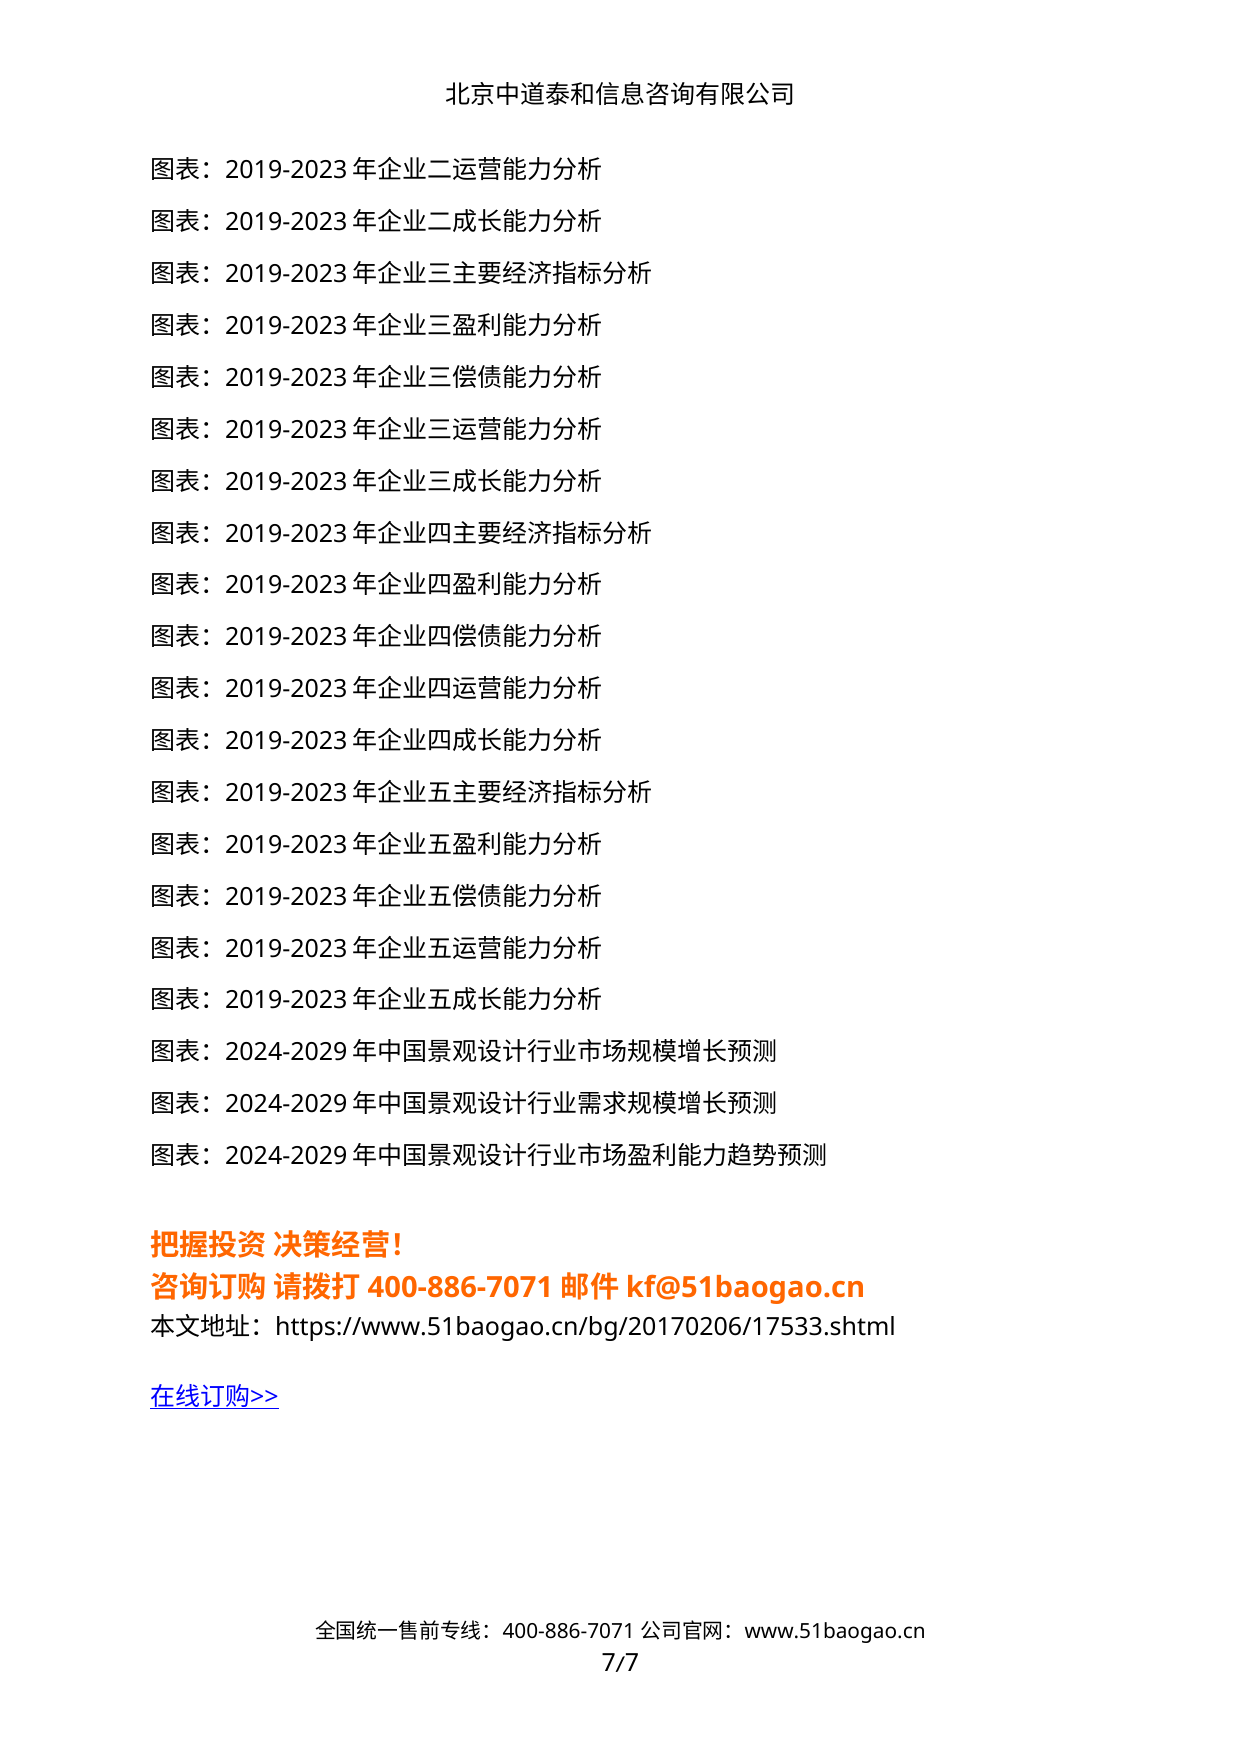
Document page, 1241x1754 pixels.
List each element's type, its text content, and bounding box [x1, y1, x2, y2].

text 图表：2019-2023年企业三运营能力分析 [150, 409, 1090, 446]
text 图表：2019-2023年企业四盈利能力分析 [150, 565, 1090, 601]
text 图表：2019-2023年企业三偿债能力分析 [150, 357, 1090, 394]
text 在线订购>> [150, 1342, 1090, 1413]
text 图表：2019-2023年企业三成长能力分析 [150, 461, 1090, 497]
text 图表：2019-2023年企业五运营能力分析 [150, 928, 1090, 964]
text 图表：2019-2023年企业五主要经济指标分析 [150, 772, 1090, 809]
text 图表：2019-2023年企业五成长能力分析 [150, 980, 1090, 1016]
text 图表：2019-2023年企业三主要经济指标分析 [150, 254, 1090, 290]
text 图表：2019-2023年企业二成长能力分析 [150, 202, 1090, 238]
text 图表：2019-2023年企业四运营能力分析 [150, 669, 1090, 705]
text 图表：2019-2023年企业四成长能力分析 [150, 721, 1090, 757]
text 图表：2019-2023年企业五偿债能力分析 [150, 876, 1090, 912]
text 图表：2024-2029年中国景观设计行业市场规模增长预测 [150, 1032, 1090, 1068]
text 图表：2019-2023年企业二运营能力分析 [150, 150, 1090, 186]
text 图表：2019-2023年企业四主要经济指标分析 [150, 513, 1090, 549]
text 图表：2019-2023年企业三盈利能力分析 [150, 306, 1090, 342]
text 图表：2019-2023年企业四偿债能力分析 [150, 617, 1090, 653]
text 图表：2024-2029年中国景观设计行业市场盈利能力趋势预测 [150, 1136, 1090, 1172]
text 图表：2024-2029年中国景观设计行业需求规模增长预测 [150, 1084, 1090, 1120]
text 图表：2019-2023年企业五盈利能力分析 [150, 824, 1090, 861]
text 把握投资 决策经营！咨询订购 请拨打 400-886-7071 邮件 kf@51baogao.cn本文地址：https://www.51baogao.cn/bg/20170206/17533.shtml [150, 1187, 1090, 1342]
